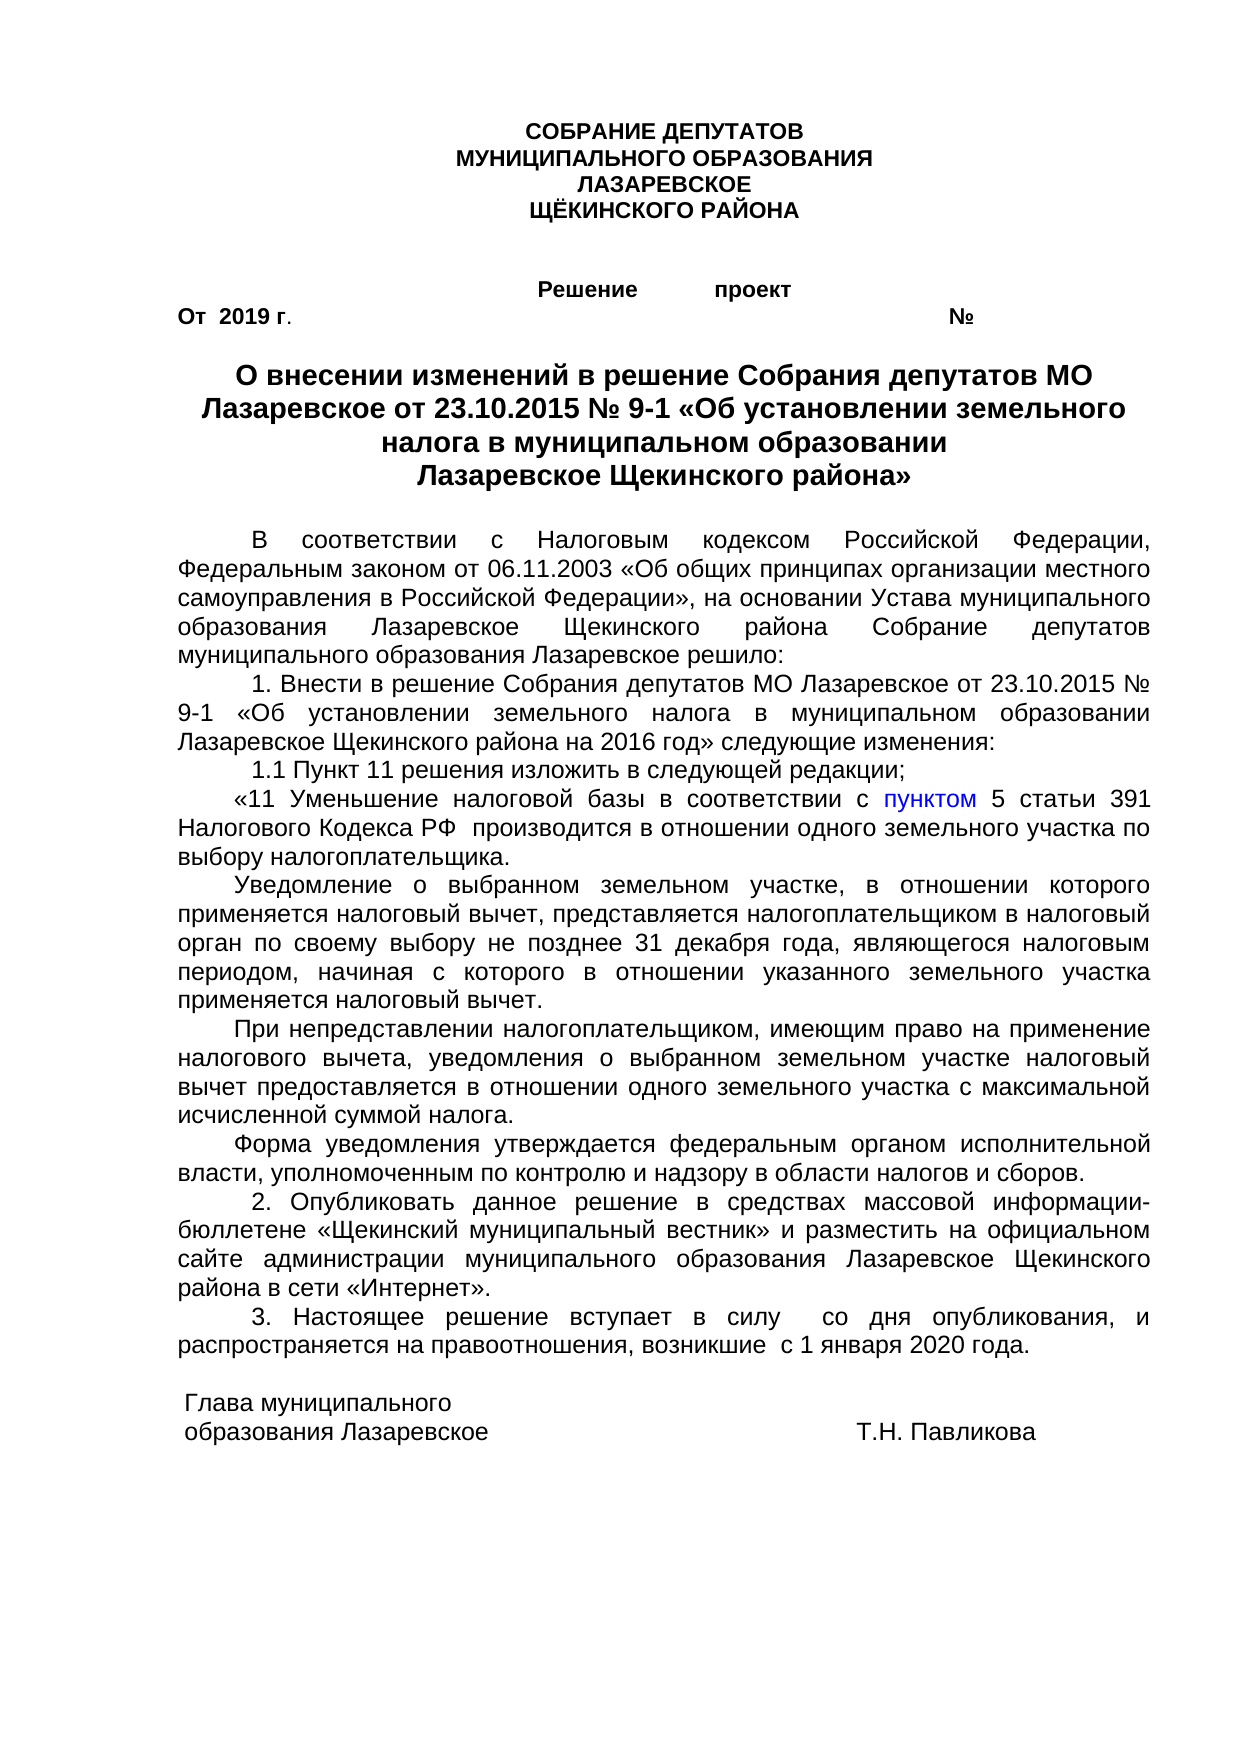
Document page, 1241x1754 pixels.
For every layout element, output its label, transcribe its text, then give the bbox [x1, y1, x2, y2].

text МУНИЦИПАЛЬНОГО ОБРАЗОВАНИЯ [177, 144, 1152, 171]
text ЩЁКИНСКОГО РАЙОНА [177, 197, 1152, 223]
text Форма уведомления утверждается федеральным органом исполнительной власти, уполномоченным по контролю и надзору в области налогов и сборов. [177, 1129, 1152, 1187]
text Уведомление о выбранном земельном участке, в отношении которого применяется налоговый вычет, представляется налогоплательщиком в налоговый орган по своему выбору не позднее 31 декабря года, являющегося налоговым периодом, начиная с которого в отношении указанного земельного участка применяется налоговый вычет. [177, 870, 1152, 1014]
text Решение проект [177, 276, 1152, 303]
text Лазаревское Щекинского района» [177, 458, 1152, 492]
text СОБРАНИЕ ДЕПУТАТОВ [177, 118, 1152, 144]
text 1.1 Пункт 11 решения изложить в следующей редакции; [177, 755, 1152, 784]
text При непредставлении налогоплательщиком, имеющим право на применение налогового вычета, уведомления о выбранном земельном участке налоговый вычет предоставляется в отношении одного земельного участка с максимальной исчисленной суммой налога. [177, 1014, 1152, 1129]
text 3. Настоящее решение вступает в силу со дня опубликования, и распространяется на правоотношения, возникшие с 1 января 2020 года. [177, 1302, 1152, 1359]
text «11 Уменьшение налоговой базы в соответствии с пунктом 5 статьи 391 Налогового Кодекса РФ производится в отношении одного земельного участка по выбору налогоплательщика. [177, 784, 1152, 870]
text Глава муниципального [177, 1388, 1152, 1417]
text В соответствии с Налоговым кодексом Российской Федерации, Федеральным законом от 06.11.2003 «Об общих принципах организации местного самоуправления в Российской Федерации», на основании Устава муниципального образования Лазаревское Щекинского района Собрание депутатов муниципального образования Лазаревское решило: [177, 525, 1152, 669]
text От 2019 г. № [177, 303, 1152, 329]
text 2. Опубликовать данное решение в средствах массовой информации-бюллетене «Щекинский муниципальный вестник» и разместить на официальном сайте администрации муниципального образования Лазаревское Щекинского района в сети «Интернет». [177, 1187, 1152, 1302]
text ЛАЗАРЕВСКОЕ [177, 171, 1152, 197]
text образования Лазаревское Т.Н. Павликова [177, 1417, 1152, 1445]
text 1. Внести в решение Собрания депутатов МО Лазаревское от 23.10.2015 № 9-1 «Об установлении земельного налога в муниципальном образовании Лазаревское Щекинского района на 2016 год» следующие изменения: [177, 669, 1152, 755]
text О внесении изменений в решение Собрания депутатов МО Лазаревское от 23.10.2015 № 9-1 «Об установлении земельного налога в муниципальном образовании [177, 358, 1152, 458]
